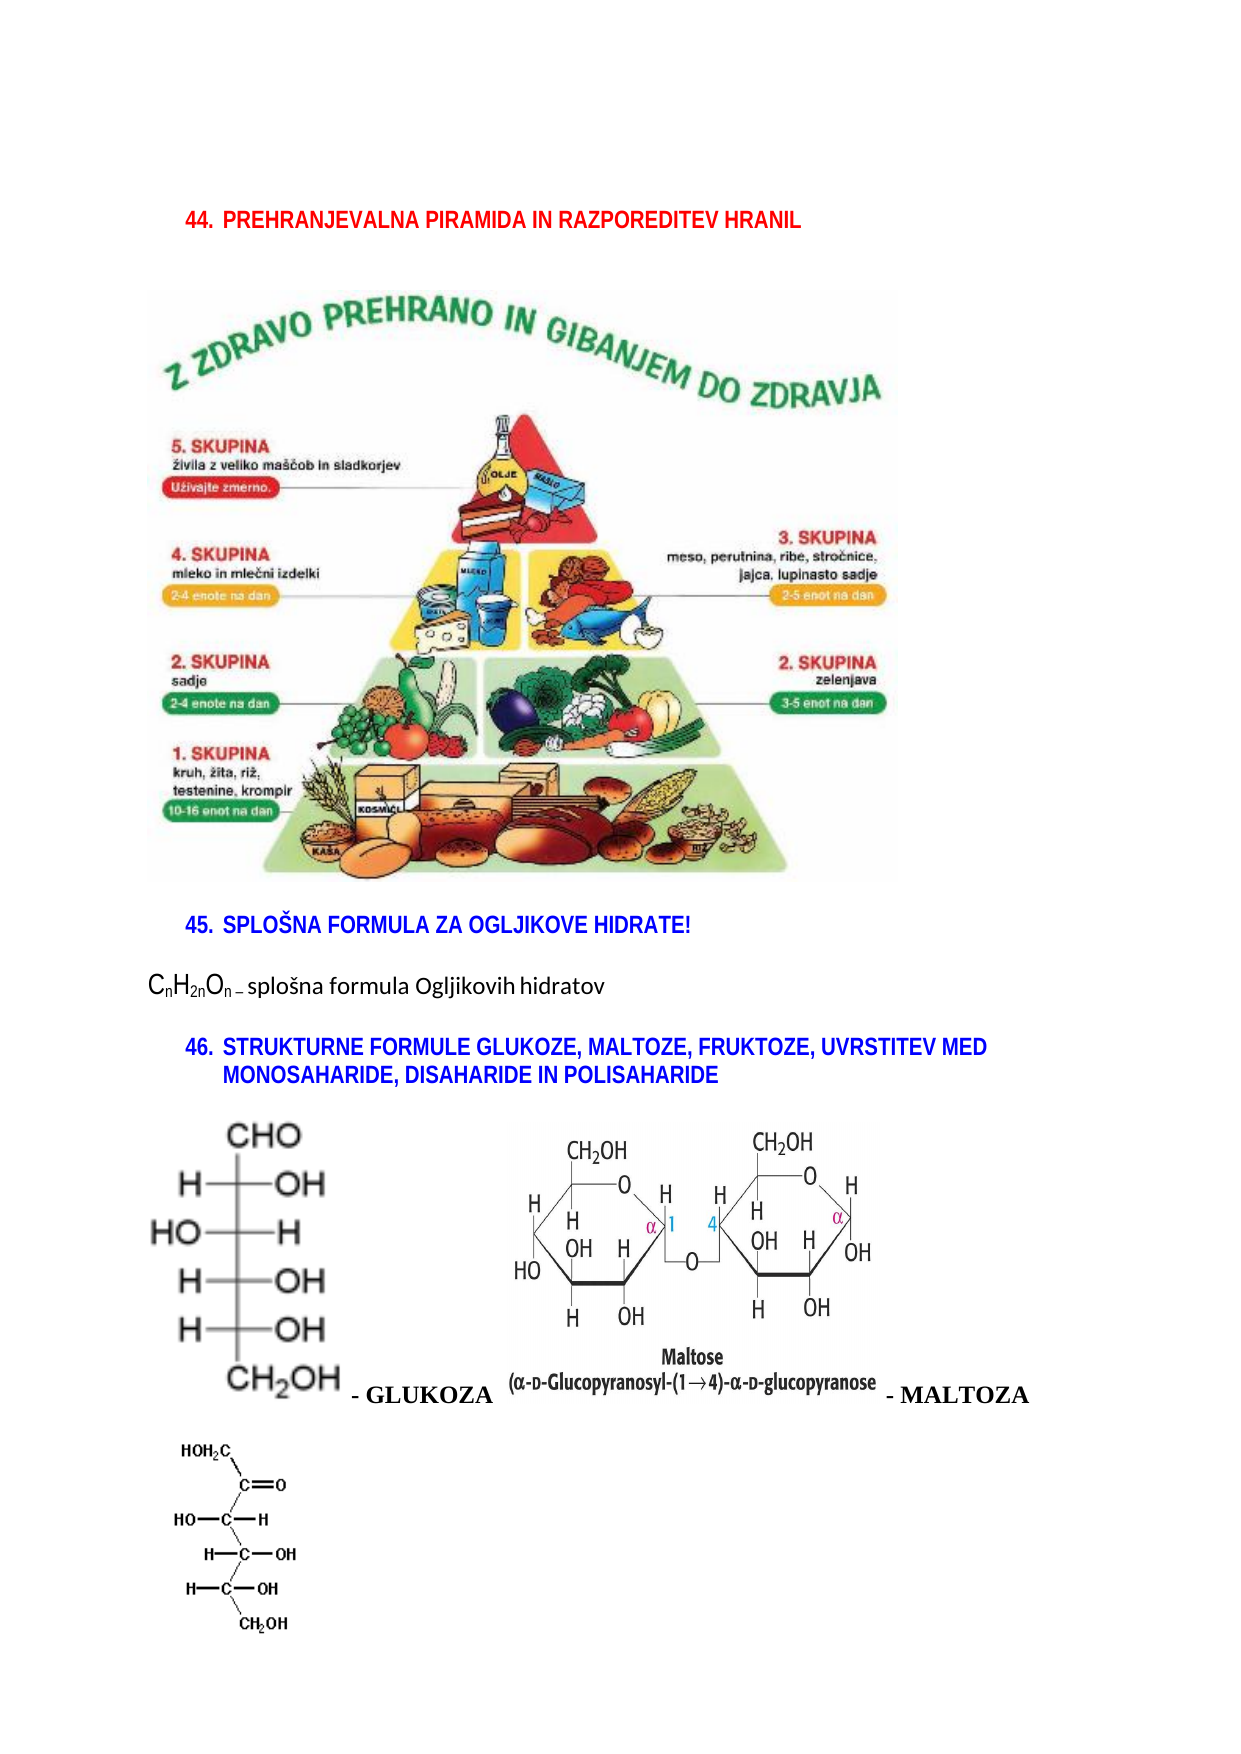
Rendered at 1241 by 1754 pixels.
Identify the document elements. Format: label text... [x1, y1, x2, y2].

list SPLOŠNA FORMULA ZA OGLJIKOVE HIDRATE! [185, 910, 1093, 939]
picture [147, 290, 898, 882]
text CnH2nOn – splošna formula Ogljikovih hidratov [148, 967, 1093, 1001]
picture [505, 1122, 880, 1404]
picture [147, 1422, 339, 1648]
text FRUKTOZA [148, 1409, 1093, 1581]
list PREHRANJEVALNA PIRAMIDA IN RAZPOREDITEV HRANIL [185, 205, 1093, 233]
picture [147, 1117, 345, 1404]
list STRUKTURNE FORMULE GLUKOZE, MALTOZE, FRUKTOZE, UVRSTITEV MED MONOSAHARIDE, DISAHARIDE IN POLISAHARIDE [185, 1032, 1093, 1089]
